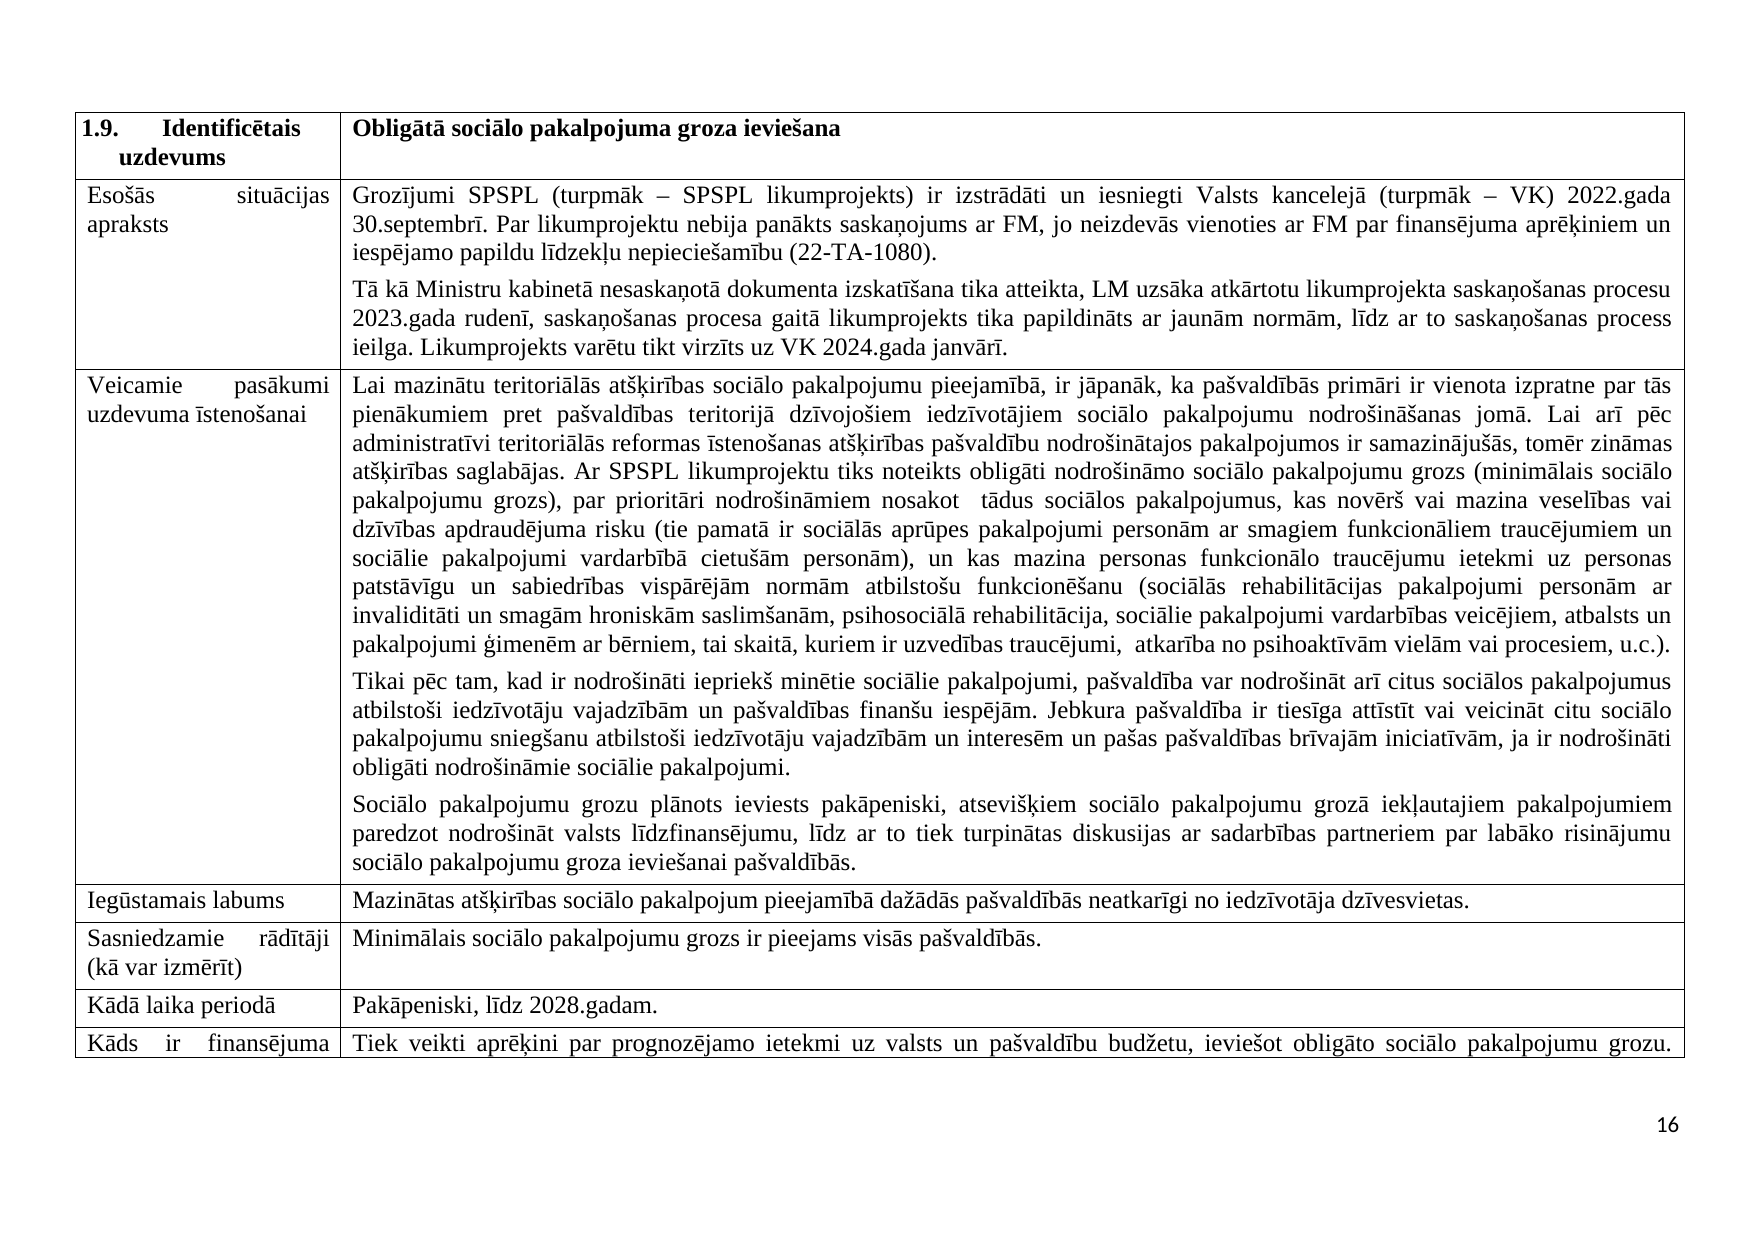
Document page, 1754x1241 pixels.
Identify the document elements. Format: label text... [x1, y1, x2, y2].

table_cell Mazinātas atšķirības sociālo pakalpojum pieejamībā dažādās pašvaldībās neatkarīgi no iedzīvotāja dzīvesvietas. [341, 885, 1684, 922]
table_cell Iegūstamais labums [76, 885, 340, 922]
table_cell Grozījumi SPSPL (turpmāk – SPSPL likumprojekts) ir izstrādāti un iesniegti Valsts kancelejā (turpmāk – VK) 2022.gada 30.septembrī. Par likumprojektu nebija panākts saskaņojums ar FM, jo neizdevās vienoties ar FM par finansējuma aprēķiniem un iespējamo papildu līdzekļu nepieciešamību (22-TA-1080). Tā kā Ministru kabinetā nesaskaņotā dokumenta izskatīšana tika atteikta, LM uzsāka atkārtotu likumprojekta saskaņošanas procesu 2023.gada rudenī, saskaņošanas procesa gaitā likumprojekts tika papildināts ar jaunām normām, līdz ar to saskaņošanas process ieilga. Likumprojekts varētu tikt virzīts uz VK 2024.gada janvārī. [341, 180, 1684, 369]
table_cell Pakāpeniski, līdz 2028.gadam. [341, 990, 1684, 1027]
table_cell Kādā laika periodā [76, 990, 340, 1027]
table_header Obligātā sociālo pakalpojuma groza ieviešana [341, 113, 1684, 179]
table_cell Sasniedzamie rādītāji (kā var izmērīt) [76, 923, 340, 989]
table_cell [341, 1028, 1684, 1057]
table_cell Esošās situācijas apraksts [76, 180, 340, 369]
table_header Identificētais uzdevums [76, 113, 340, 179]
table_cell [76, 1028, 340, 1057]
table_cell Veicamie pasākumi uzdevuma īstenošanai [76, 370, 340, 884]
table_cell Minimālais sociālo pakalpojumu grozs ir pieejams visās pašvaldībās. [341, 923, 1684, 989]
table_cell Lai mazinātu teritoriālās atšķirības sociālo pakalpojumu pieejamībā, ir jāpanāk, ka pašvaldībās primāri ir vienota izpratne par tās pienākumiem pret pašvaldības teritorijā dzīvojošiem iedzīvotājiem sociālo pakalpojumu nodrošināšanas jomā. Lai arī pēc administratīvi teritoriālās reformas īstenošanas atšķirības pašvaldību nodrošinātajos pakalpojumos ir samazinājušās, tomēr zināmas atšķirības saglabājas. Ar SPSPL likumprojektu tiks noteikts obligāti nodrošināmo sociālo pakalpojumu grozs (minimālais sociālo pakalpojumu grozs), par prioritāri nodrošināmiem nosakot tādus sociālos pakalpojumus, kas novērš vai mazina veselības vai dzīvības apdraudējuma risku (tie pamatā ir sociālās aprūpes pakalpojumi personām ar smagiem funkcionāliem traucējumiem un sociālie pakalpojumi vardarbībā cietušām personām), un kas mazina personas funkcionālo traucējumu ietekmi uz personas patstāvīgu un sabiedrības vispārējām normām atbilstošu funkcionēšanu (sociālās rehabilitācijas pakalpojumi personām ar invaliditāti un smagām hroniskām saslimšanām, psihosociālā rehabilitācija, sociālie pakalpojumi vardarbības veicējiem, atbalsts un pakalpojumi ģimenēm ar bērniem, tai skaitā, kuriem ir uzvedības traucējumi, atkarība no psihoaktīvām vielām vai procesiem, u.c.). Tikai pēc tam, kad ir nodrošināti iepriekš minētie sociālie pakalpojumi, pašvaldība var nodrošināt arī citus sociālos pakalpojumus atbilstoši iedzīvotāju vajadzībām un pašvaldības finanšu iespējām. Jebkura pašvaldība ir tiesīga attīstīt vai veicināt citu sociālo pakalpojumu sniegšanu atbilstoši iedzīvotāju vajadzībām un interesēm un pašas pašvaldības brīvajām iniciatīvām, ja ir nodrošināti obligāti nodrošināmie sociālie pakalpojumi. Sociālo pakalpojumu grozu plānots ieviests pakāpeniski, atsevišķiem sociālo pakalpojumu grozā iekļautajiem pakalpojumiem paredzot nodrošināt valsts līdzfinansējumu, līdz ar to tiek turpinātas diskusijas ar sadarbības partneriem par labāko risinājumu sociālo pakalpojumu groza ieviešanai pašvaldībās. [341, 370, 1684, 884]
